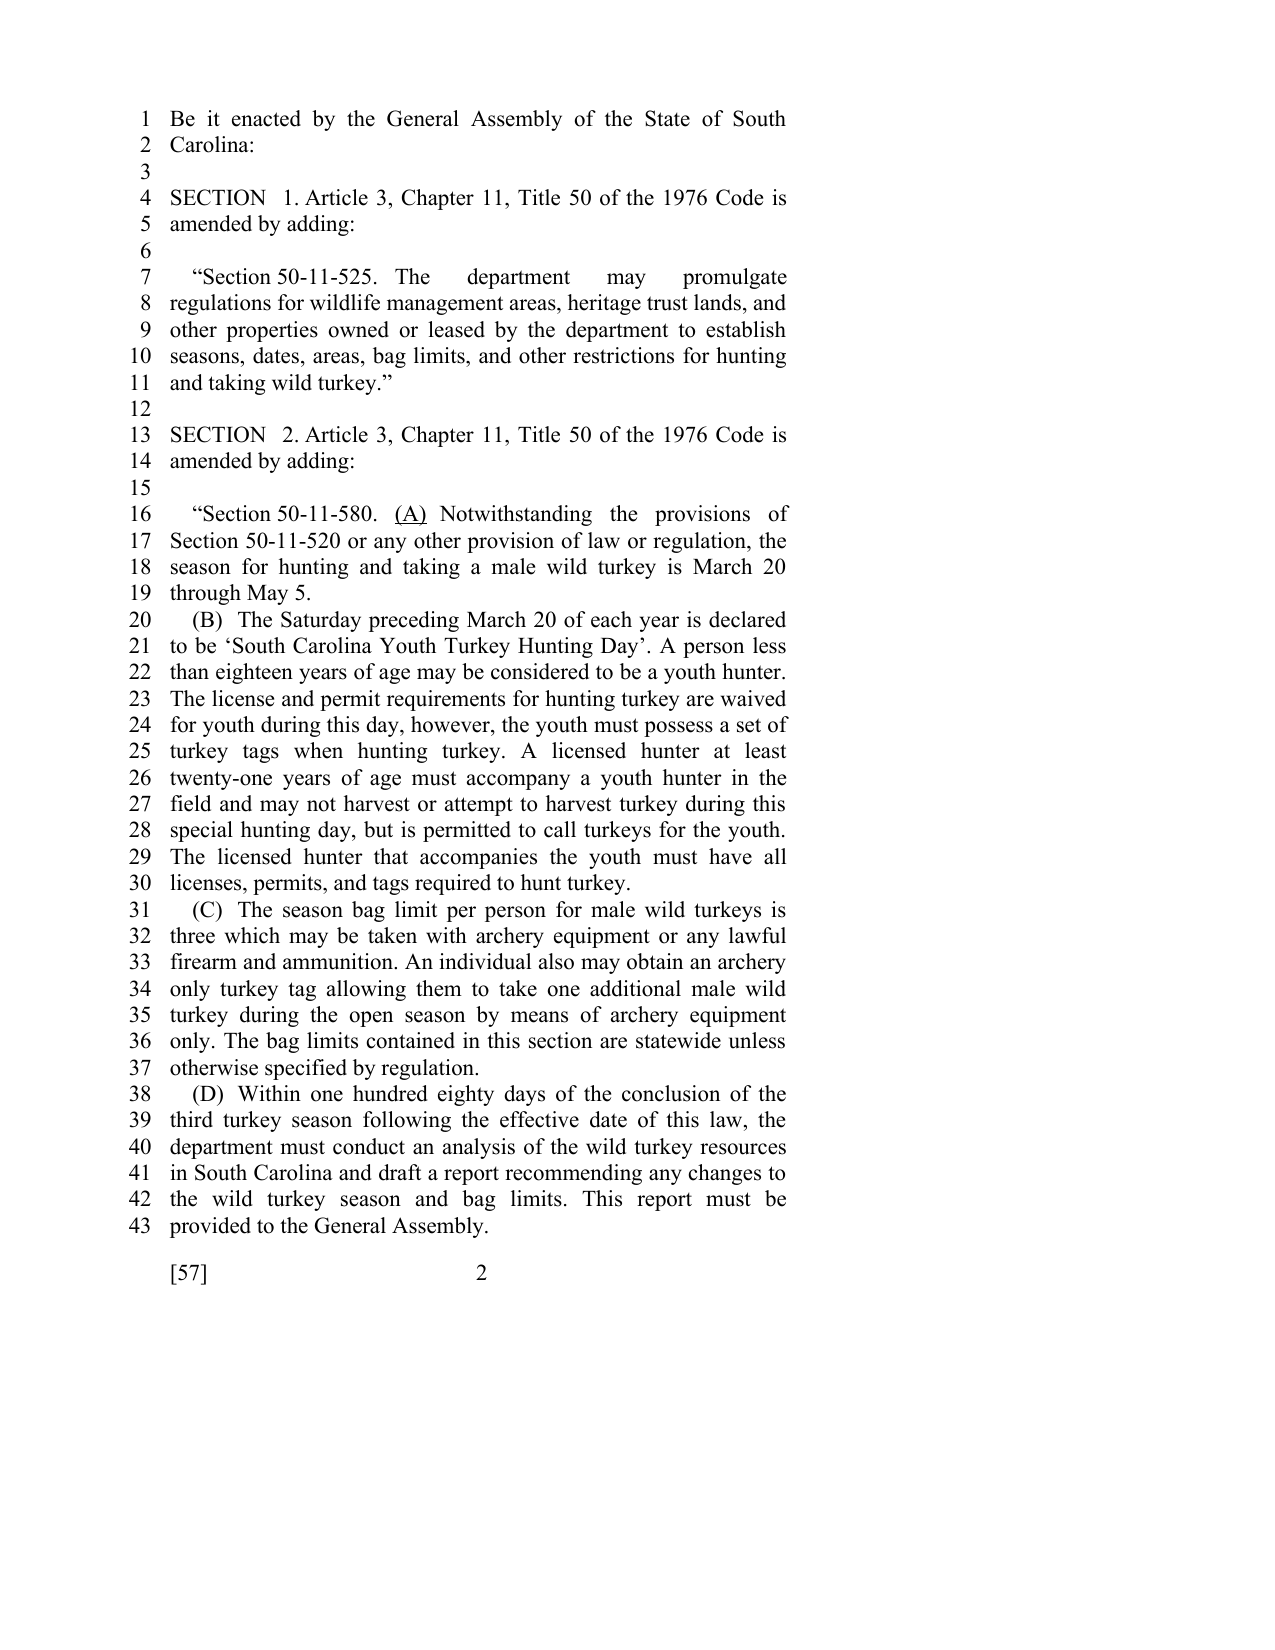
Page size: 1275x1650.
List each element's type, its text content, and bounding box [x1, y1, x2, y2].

text (B) The Saturday preceding March 20 of each year is declared to be ‘South Carolina Youth Turkey Hunting Day’. A person less than eighteen years of age may be considered to be a youth hunter. The license and permit requirements for hunting turkey are waived for youth during this day, however, the youth must possess a set of turkey tags when hunting turkey. A licensed hunter at least twenty-one years of age must accompany a youth hunter in the field and may not harvest or attempt to harvest turkey during this special hunting day, but is permitted to call turkeys for the youth. The licensed hunter that accompanies the youth must have all licenses, permits, and tags required to hunt turkey. [169, 606, 787, 896]
text “Section 50-11-580. (A) Notwithstanding the provisions of Section 50-11-520 or any other provision of law or regulation, the season for hunting and taking a male wild turkey is March 20 through May 5. [169, 500, 787, 606]
text SECTION 1. Article 3, Chapter 11, Title 50 of the 1976 Code is amended by adding: [169, 184, 787, 237]
text Be it enacted by the General Assembly of the State of South Carolina: [169, 105, 787, 158]
text (C) The season bag limit per person for male wild turkeys is three which may be taken with archery equipment or any lawful firearm and ammunition. An individual also may obtain an archery only turkey tag allowing them to take one additional male wild turkey during the open season by means of archery equipment only. The bag limits contained in this section are statewide unless otherwise specified by regulation. [169, 896, 787, 1080]
text “Section 50-11-525. The department may promulgate regulations for wildlife management areas, heritage trust lands, and other properties owned or leased by the department to establish seasons, dates, areas, bag limits, and other restrictions for hunting and taking wild turkey.” [169, 263, 787, 395]
text SECTION 2. Article 3, Chapter 11, Title 50 of the 1976 Code is amended by adding: [169, 421, 787, 474]
text (D) Within one hundred eighty days of the conclusion of the third turkey season following the effective date of this law, the department must conduct an analysis of the wild turkey resources in South Carolina and draft a report recommending any changes to the wild turkey season and bag limits. This report must be provided to the General Assembly. [169, 1080, 787, 1238]
